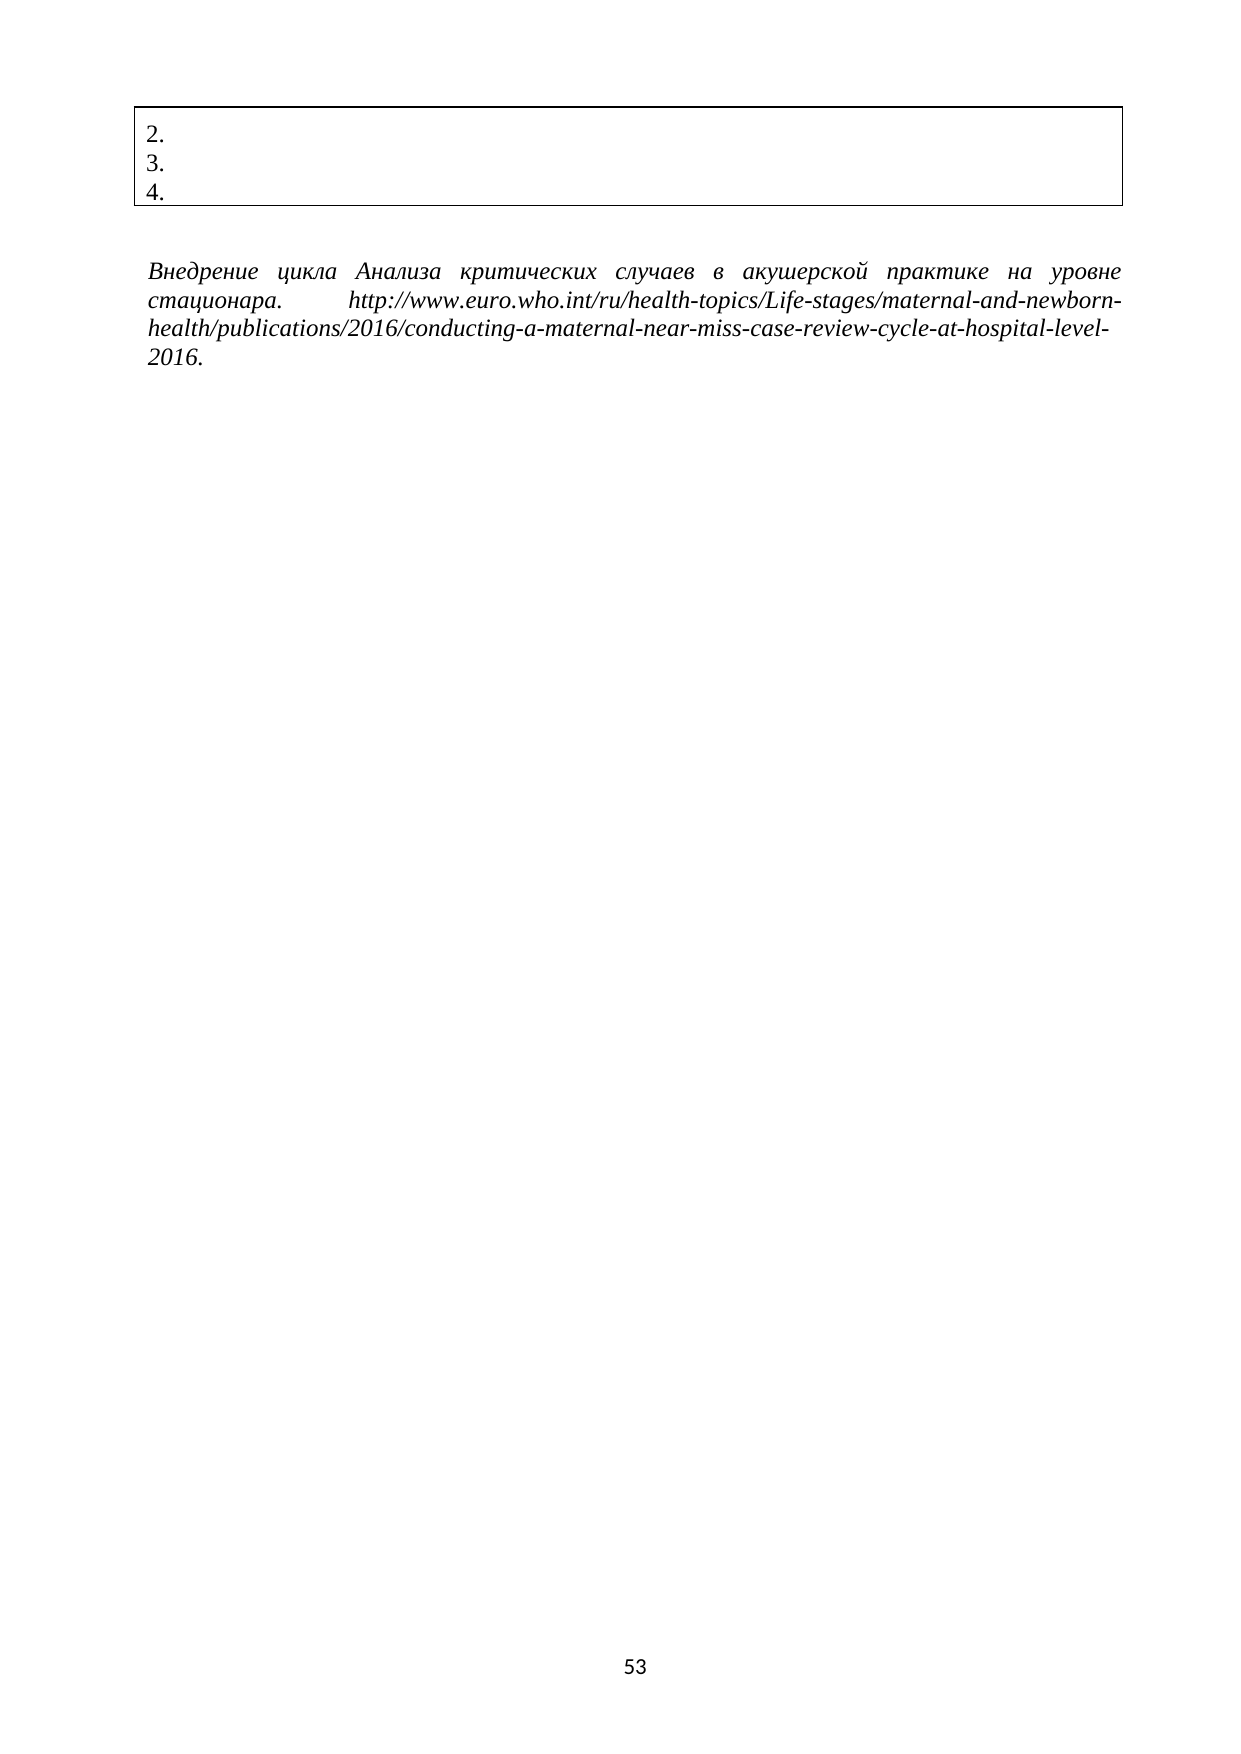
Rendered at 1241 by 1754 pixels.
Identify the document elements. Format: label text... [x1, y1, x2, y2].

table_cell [135, 108, 1122, 205]
text Внедрение цикла Анализа критических случаев в акушерской практике на уровне стационара. http://www.euro.who.int/ru/health-topics/Life-stages/maternal-and-newborn-health/publications/2016/conducting-a-maternal-near-miss-case-review-cycle-at-hospital-level-2016. [148, 256, 1122, 371]
